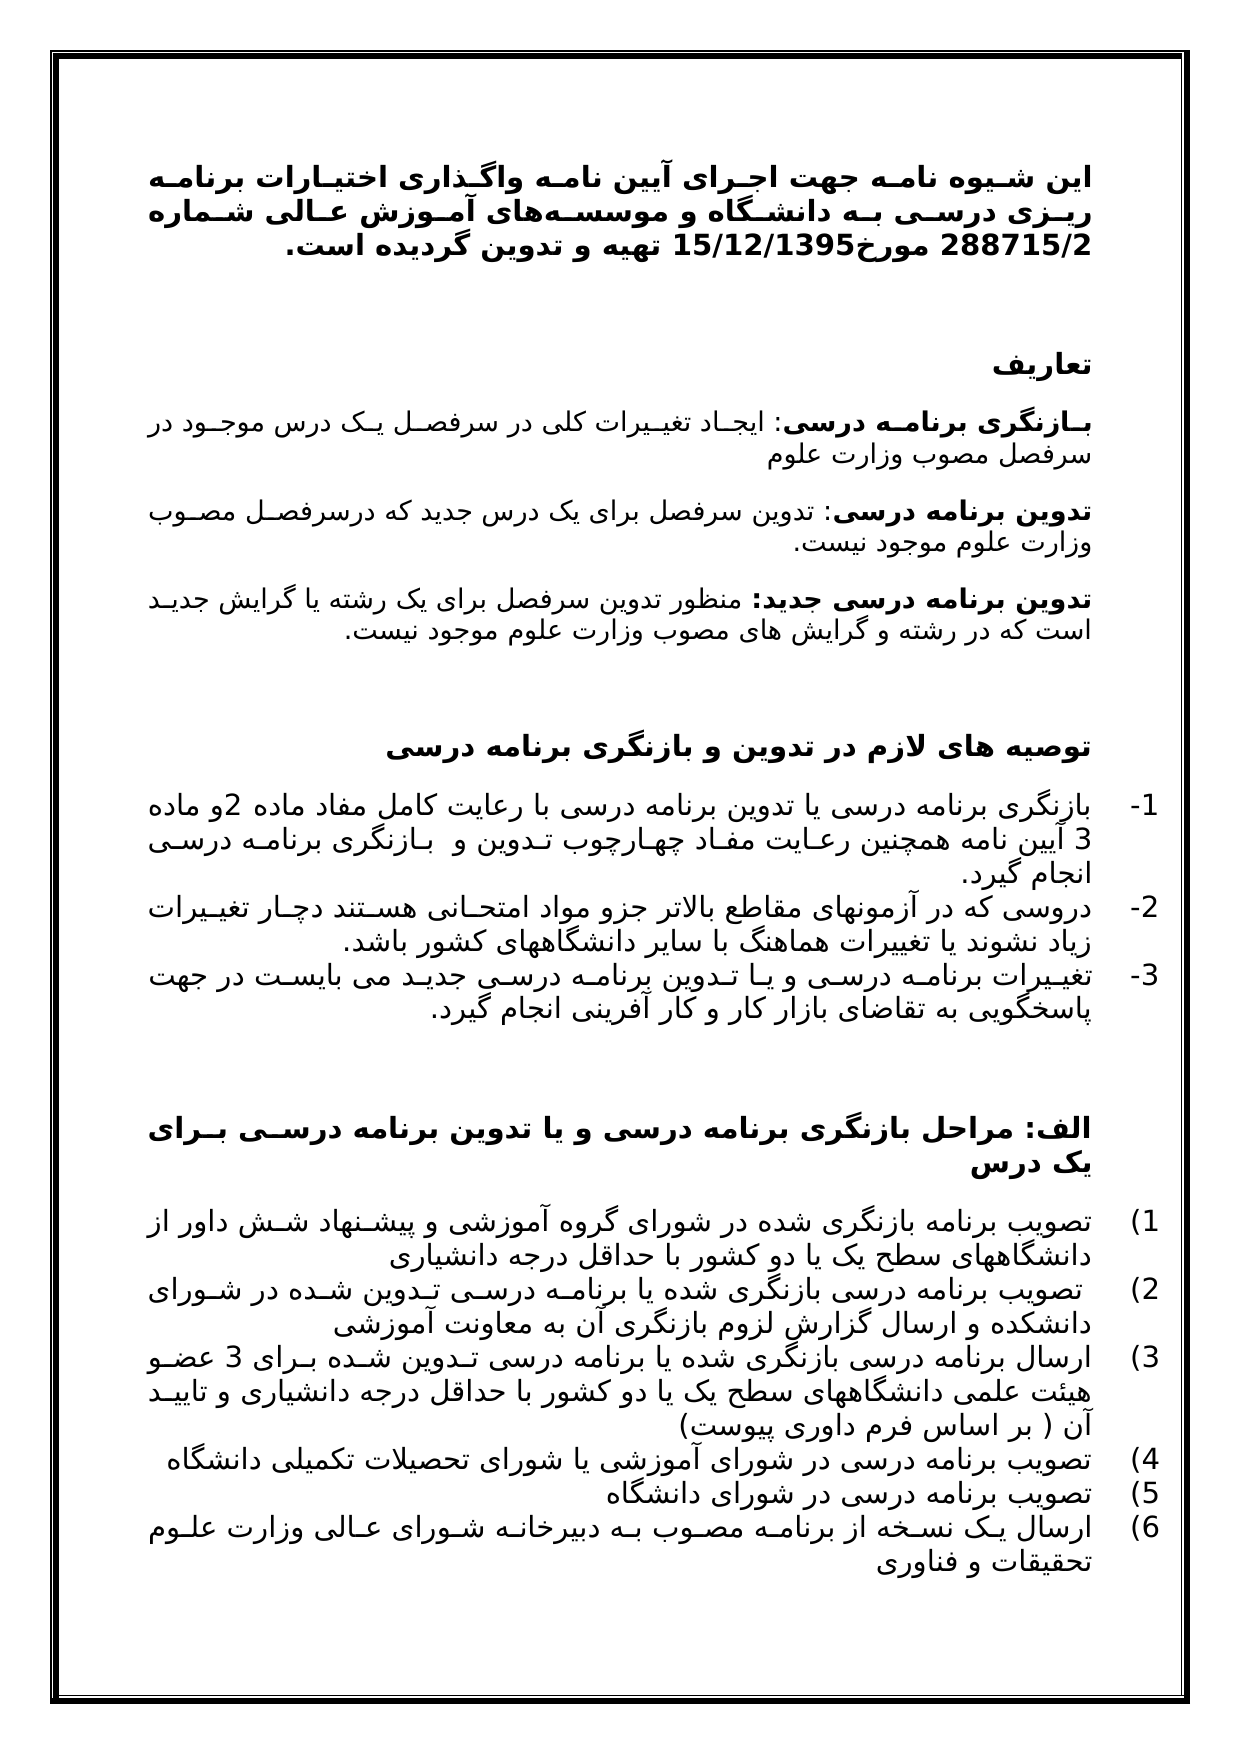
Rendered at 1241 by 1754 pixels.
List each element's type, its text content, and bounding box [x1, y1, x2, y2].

text توصیه های لازم در تدوین و بازنگری برنامه درسی [148, 729, 1093, 763]
list تصویب برنامه بازنگری شده در شورای گروه آموزشی و پیشنهاد شش داور از دانشگاههای سطح یک یا دو کشور با حداقل درجه دانشیاری [148, 1204, 1130, 1272]
list تصویب برنامه درسی در شورای دانشگاه [148, 1476, 1130, 1510]
text الف: مراحل بازنگری برنامه درسی و یا تدوین برنامه درسی برای یک درس [148, 1111, 1093, 1179]
list ارسال یک نسخه از برنامه مصوب به دبیرخانه شورای عالی وزارت علوم تحقیقات و فناوری [148, 1510, 1130, 1578]
text تدوین برنامه درسی جدید: منظور تدوین سرفصل برای یک رشته یا گرایش جدید است که در رشته و گرایش های مصوب وزارت علوم موجود نیست. [148, 583, 1093, 646]
list تصویب برنامه درسی در شورای آموزشی یا شورای تحصیلات تکمیلی دانشگاه [148, 1442, 1130, 1476]
text تعاریف [148, 348, 1093, 382]
text تدوین برنامه درسی: تدوین سرفصل برای یک درس جدید که درسرفصل مصوب وزارت علوم موجود نیست. [148, 495, 1093, 558]
list تغییرات برنامه درسی و یا تدوین برنامه درسی جدید می بایست در جهت پاسخگویی به تقاضای بازار کار و کار آفرینی انجام گیرد. [148, 958, 1130, 1026]
text این شیوه نامه جهت اجرای آیین نامه واگذاری اختیارات برنامه ریزی درسی به دانشگاه و موسسه‌های آموزش عالی شماره 288715/2 مورخ15/12/1395 تهیه و تدوین گردیده است. [148, 160, 1093, 262]
list تصویب برنامه درسی بازنگری شده یا برنامه درسی تدوین شده در شورای دانشکده و ارسال گزارش لزوم بازنگری آن به معاونت آموزشی [148, 1272, 1130, 1340]
list دروسی که در آزمونهای مقاطع بالاتر جزو مواد امتحانی هستند دچار تغییرات زیاد نشوند یا تغییرات هماهنگ با سایر دانشگاههای کشور باشد. [148, 890, 1130, 958]
list بازنگری برنامه درسی یا تدوین برنامه درسی با رعایت کامل مفاد ماده 2و ماده 3 آیین نامه همچنین رعایت مفاد چهارچوب تدوین و بازنگری برنامه درسی انجام گیرد. [148, 788, 1130, 890]
text بازنگری برنامه درسی: ایجاد تغییرات کلی در سرفصل یک درس موجود در سرفصل مصوب وزارت علوم [148, 407, 1093, 470]
list ارسال برنامه درسی بازنگری شده یا برنامه درسی تدوین شده برای 3 عضو هیئت علمی دانشگاههای سطح یک یا دو کشور با حداقل درجه دانشیاری و تایید آن ( بر اساس فرم داوری پیوست) [148, 1340, 1130, 1442]
